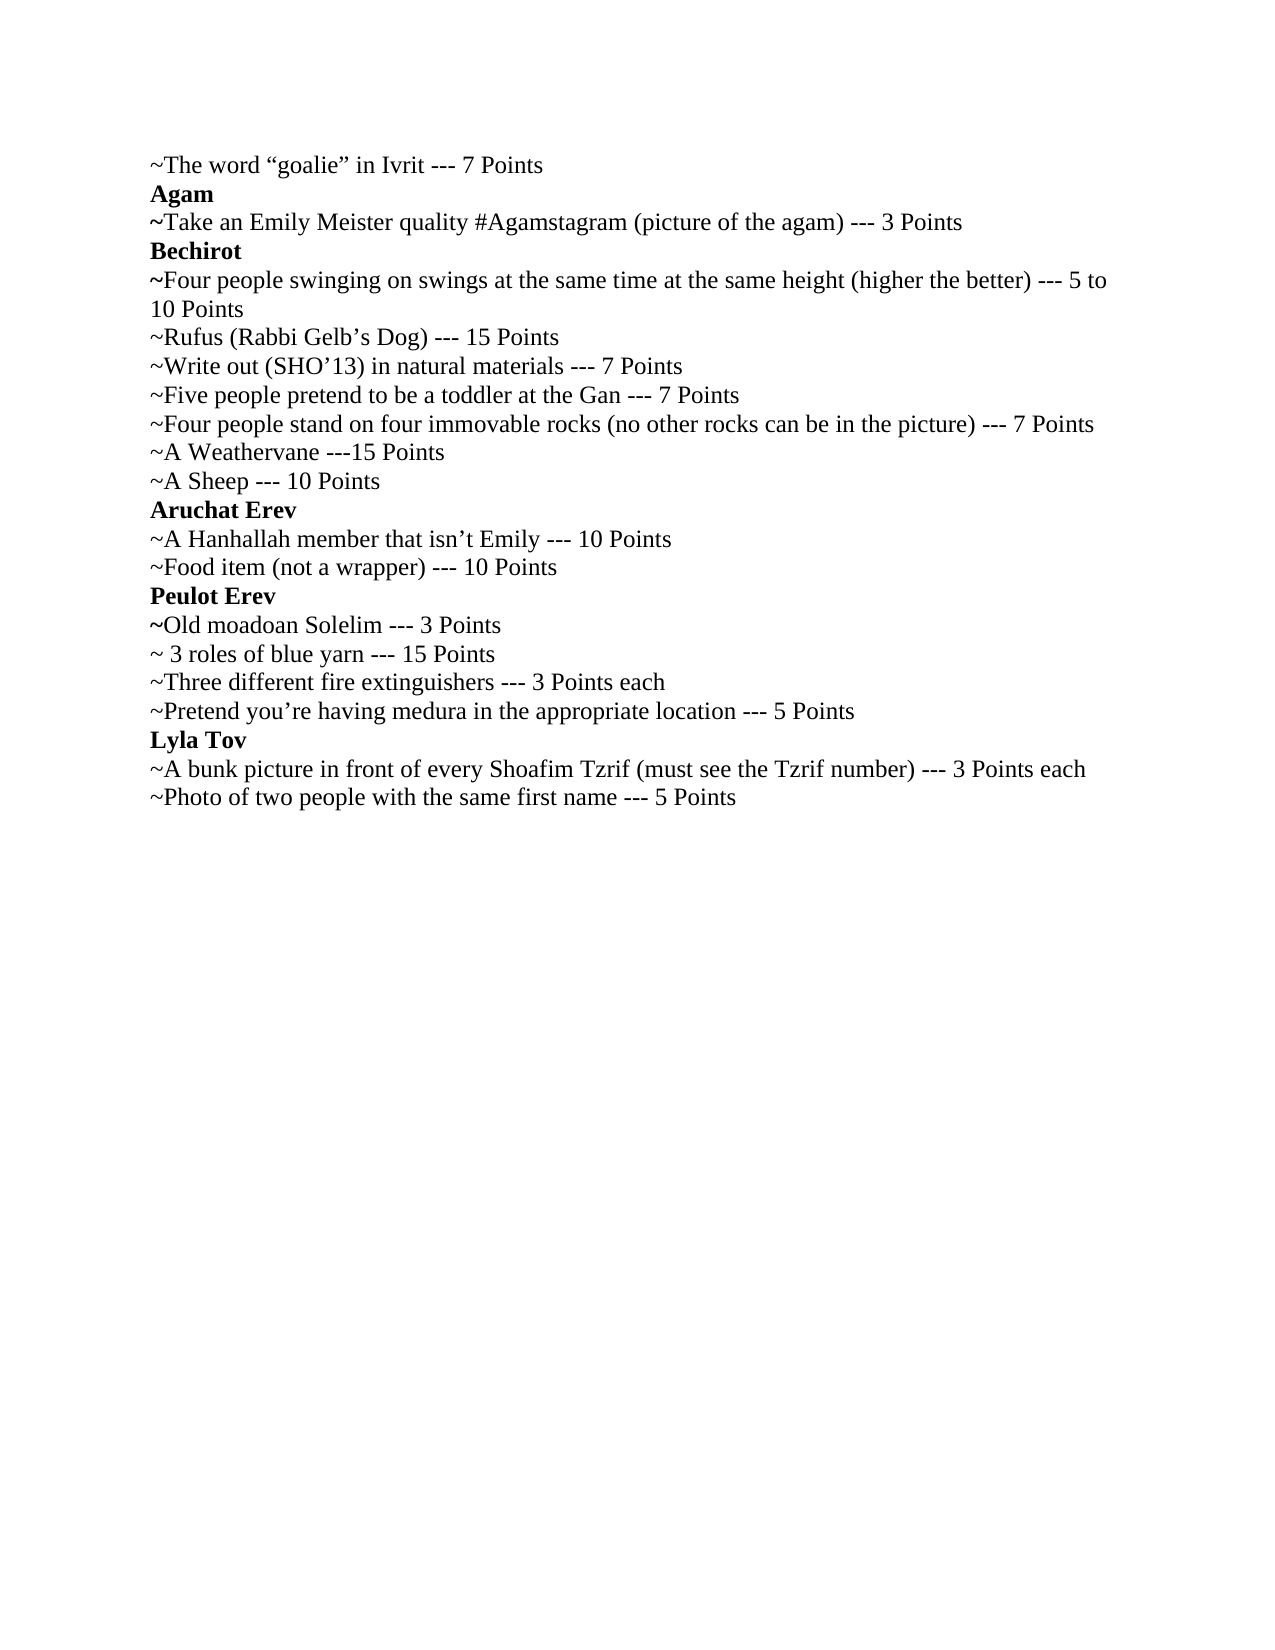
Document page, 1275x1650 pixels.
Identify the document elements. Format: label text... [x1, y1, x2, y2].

text ~Food item (not a wrapper) --- 10 Points [150, 552, 1125, 581]
text Bechirot [150, 236, 1125, 265]
text ~Take an Emily Meister quality #Agamstagram (picture of the agam) --- 3 Points [150, 207, 1125, 236]
text ~Four people stand on four immovable rocks (no other rocks can be in the picture) --- 7 Points [150, 409, 1125, 437]
text ~Write out (SHO’13) in natural materials --- 7 Points [150, 351, 1125, 380]
text ~Three different fire extinguishers --- 3 Points each [150, 667, 1125, 696]
text ~A bunk picture in front of every Shoafim Tzrif (must see the Tzrif number) --- 3 Points each [150, 754, 1125, 782]
text ~A Hanhallah member that isn’t Emily --- 10 Points [150, 524, 1125, 552]
text Peulot Erev [150, 581, 1125, 610]
text Lyla Tov [150, 725, 1125, 754]
text ~Photo of two people with the same first name --- 5 Points [150, 782, 1125, 811]
text ~A Weathervane ---15 Points [150, 437, 1125, 466]
text ~Five people pretend to be a toddler at the Gan --- 7 Points [150, 380, 1125, 409]
text ~The word “goalie” in Ivrit --- 7 Points [150, 150, 1125, 179]
text ~Four people swinging on swings at the same time at the same height (higher the better) --- 5 to 10 Points [150, 265, 1125, 322]
text ~Rufus (Rabbi Gelb’s Dog) --- 15 Points [150, 322, 1125, 351]
text ~Old moadoan Solelim --- 3 Points [150, 610, 1125, 639]
text Agam [150, 179, 1125, 207]
text ~Pretend you’re having medura in the appropriate location --- 5 Points [150, 696, 1125, 725]
text ~ 3 roles of blue yarn --- 15 Points [150, 639, 1125, 667]
text ~A Sheep --- 10 Points [150, 466, 1125, 495]
text Aruchat Erev [150, 495, 1125, 524]
